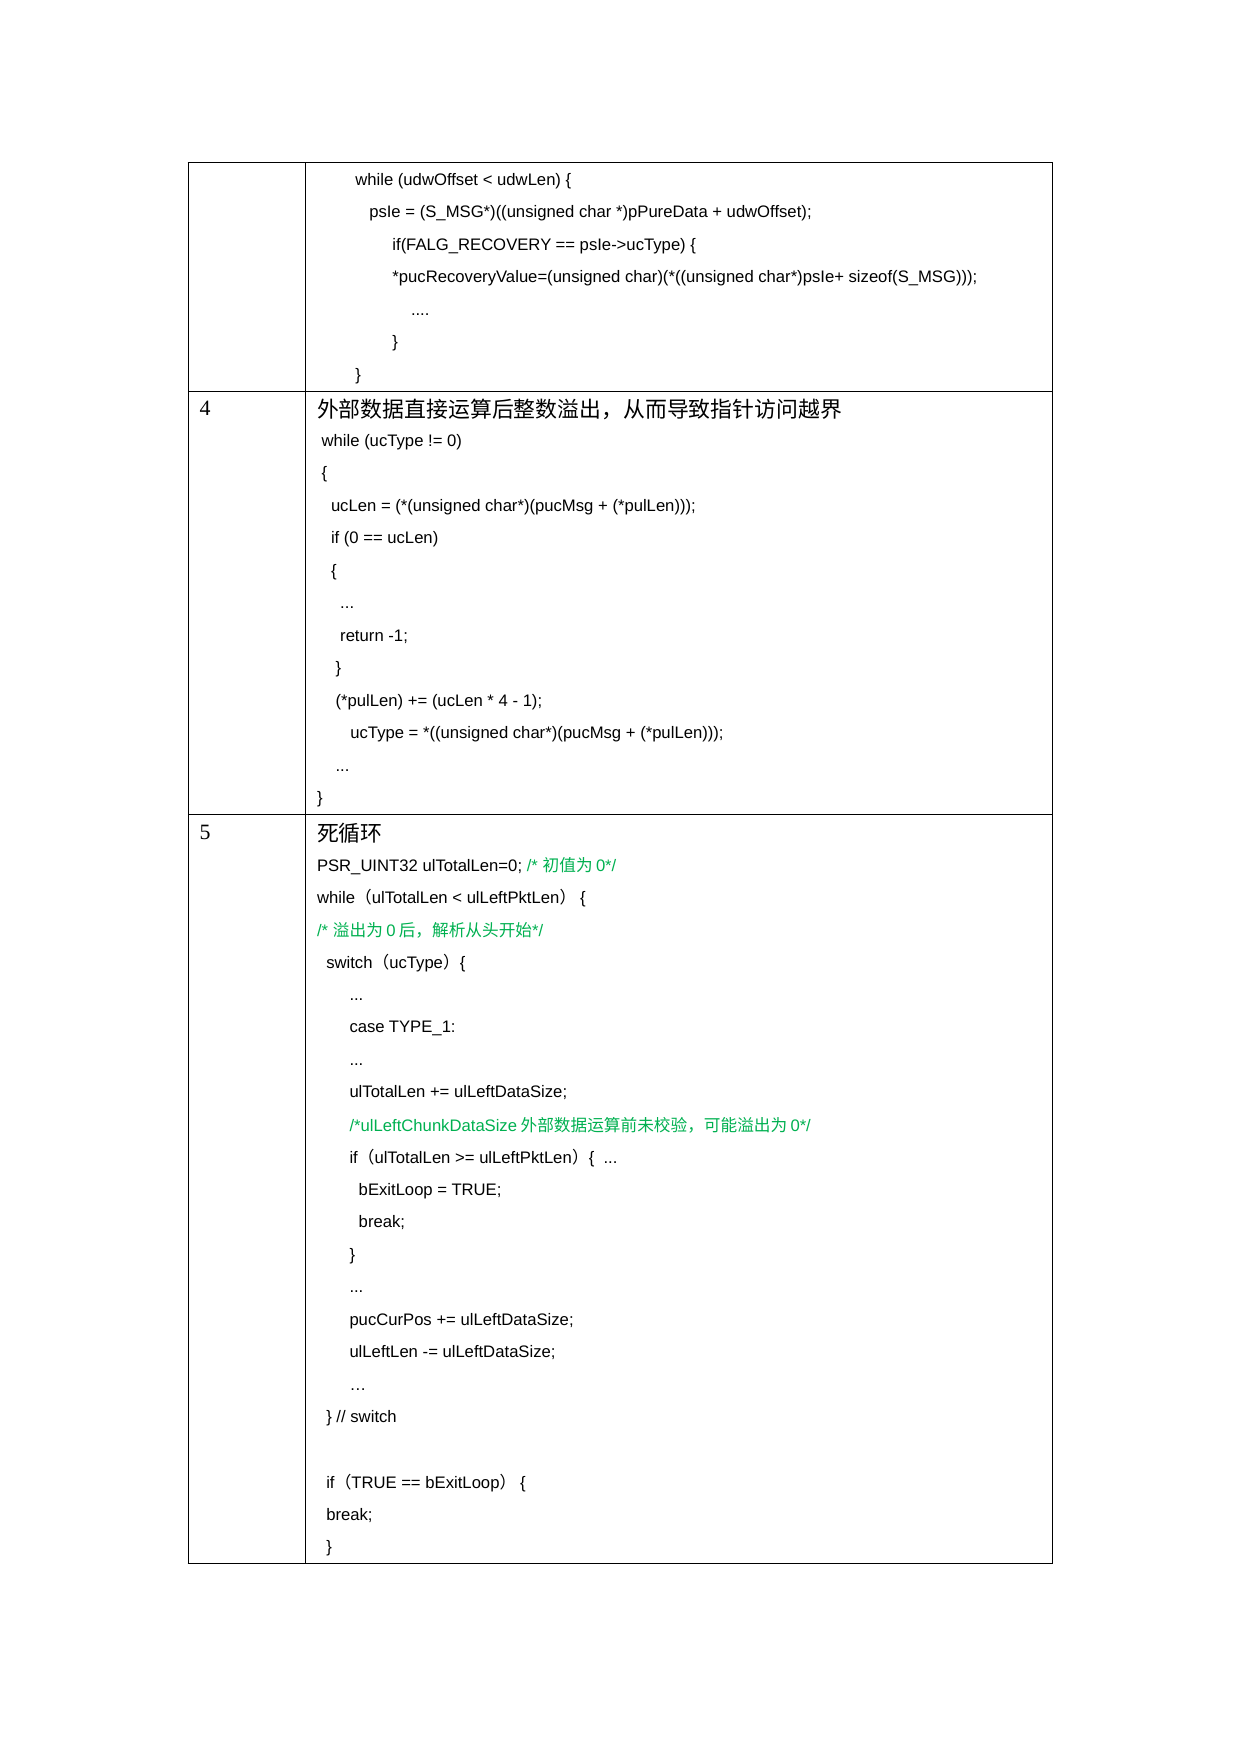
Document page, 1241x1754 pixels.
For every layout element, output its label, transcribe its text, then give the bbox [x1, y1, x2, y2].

table_cell 5 [189, 815, 305, 1563]
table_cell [306, 163, 1052, 391]
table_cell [306, 815, 1052, 1563]
table_cell 4 [189, 392, 305, 814]
table_cell 3 [189, 163, 305, 391]
table_cell 外部数据直接运算后整数溢出，从而导致指针访问越界 while (ucType != 0) { ucLen = (*(unsigned char*)(pucMsg + (*pulLen))); if (0 == ucLen) { ... return -1; } (*pulLen) += (ucLen * 4 - 1); ucType = *((unsigned char*)(pucMsg + (*pulLen))); ... } [306, 392, 1052, 814]
